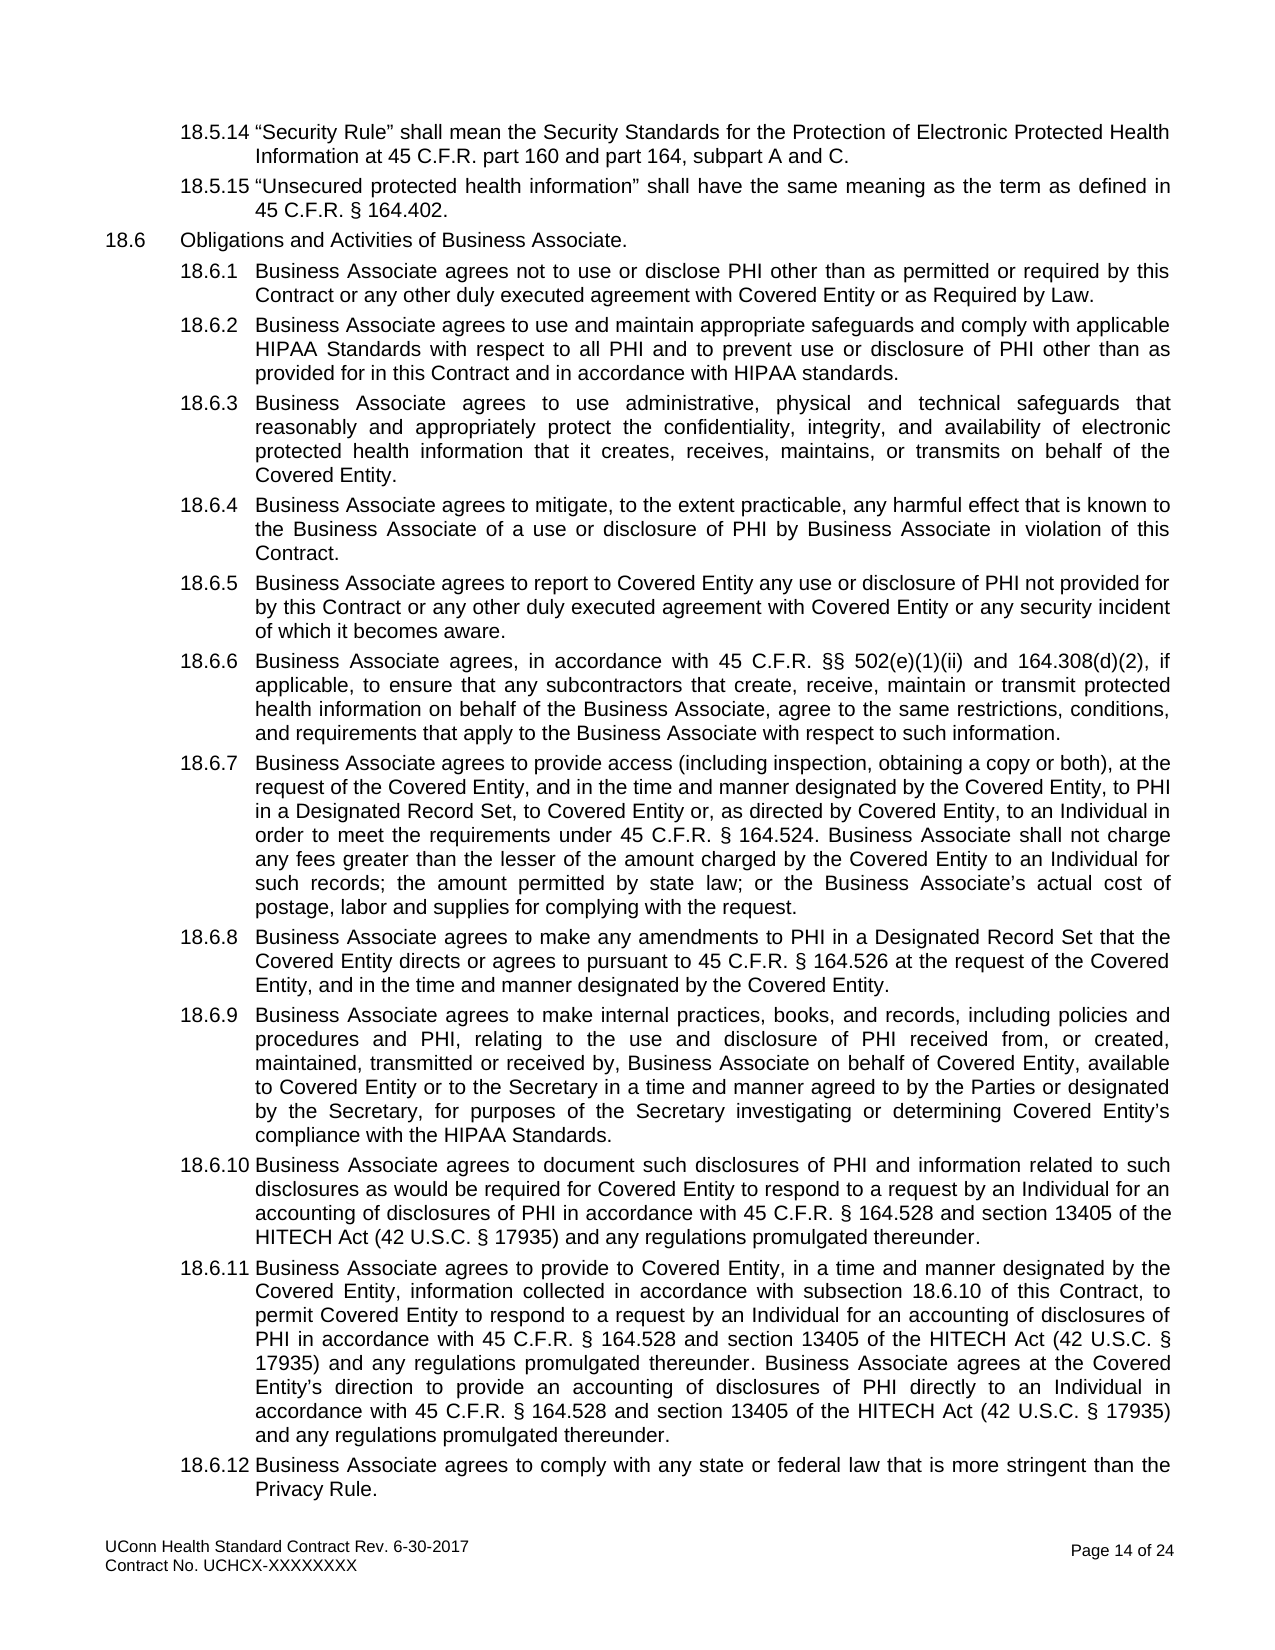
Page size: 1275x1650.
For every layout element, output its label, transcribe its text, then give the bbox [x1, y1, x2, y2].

list Business Associate agrees to report to Covered Entity any use or disclosure of PHI not provided for by this Contract or any other duly executed agreement with Covered Entity or any security incident of which it becomes aware. [180, 571, 1172, 643]
list Obligations and Activities of Business Associate. [105, 228, 1172, 252]
list Business Associate agrees to document such disclosures of PHI and information related to such disclosures as would be required for Covered Entity to respond to a request by an Individual for an accounting of disclosures of PHI in accordance with 45 C.F.R. § 164.528 and section 13405 of the HITECH Act (42 U.S.C. § 17935) and any regulations promulgated thereunder. [180, 1153, 1172, 1249]
list Business Associate agrees to provide to Covered Entity, in a time and manner designated by the Covered Entity, information collected in accordance with subsection 18.6.10 of this Contract, to permit Covered Entity to respond to a request by an Individual for an accounting of disclosures of PHI in accordance with 45 C.F.R. § 164.528 and section 13405 of the HITECH Act (42 U.S.C. § 17935) and any regulations promulgated thereunder. Business Associate agrees at the Covered Entity’s direction to provide an accounting of disclosures of PHI directly to an Individual in accordance with 45 C.F.R. § 164.528 and section 13405 of the HITECH Act (42 U.S.C. § 17935) and any regulations promulgated thereunder. [180, 1255, 1172, 1447]
list Business Associate agrees to make internal practices, books, and records, including policies and procedures and PHI, relating to the use and disclosure of PHI received from, or created, maintained, transmitted or received by, Business Associate on behalf of Covered Entity, available to Covered Entity or to the Secretary in a time and manner agreed to by the Parties or designated by the Secretary, for purposes of the Secretary investigating or determining Covered Entity’s compliance with the HIPAA Standards. [180, 1003, 1172, 1147]
list Business Associate agrees to comply with any state or federal law that is more stringent than the Privacy Rule. [180, 1453, 1172, 1501]
list Business Associate agrees, in accordance with 45 C.F.R. §§ 502(e)(1)(ii) and 164.308(d)(2), if applicable, to ensure that any subcontractors that create, receive, maintain or transmit protected health information on behalf of the Business Associate, agree to the same restrictions, conditions, and requirements that apply to the Business Associate with respect to such information. [180, 649, 1172, 745]
list Business Associate agrees to use and maintain appropriate safeguards and comply with applicable HIPAA Standards with respect to all PHI and to prevent use or disclosure of PHI other than as provided for in this Contract and in accordance with HIPAA standards. [180, 313, 1172, 384]
list Business Associate agrees to make any amendments to PHI in a Designated Record Set that the Covered Entity directs or agrees to pursuant to 45 C.F.R. § 164.526 at the request of the Covered Entity, and in the time and manner designated by the Covered Entity. [180, 925, 1172, 997]
list Business Associate agrees to use administrative, physical and technical safeguards that reasonably and appropriately protect the confidentiality, integrity, and availability of electronic protected health information that it creates, receives, maintains, or transmits on behalf of the Covered Entity. [180, 391, 1172, 487]
list “Security Rule” shall mean the Security Standards for the Protection of Electronic Protected Health Information at 45 C.F.R. part 160 and part 164, subpart A and C. [180, 120, 1172, 168]
list Business Associate agrees not to use or disclose PHI other than as permitted or required by this Contract or any other duly executed agreement with Covered Entity or as Required by Law. [180, 258, 1172, 306]
list Business Associate agrees to mitigate, to the extent practicable, any harmful effect that is known to the Business Associate of a use or disclosure of PHI by Business Associate in violation of this Contract. [180, 493, 1172, 565]
list Business Associate agrees to provide access (including inspection, obtaining a copy or both), at the request of the Covered Entity, and in the time and manner designated by the Covered Entity, to PHI in a Designated Record Set, to Covered Entity or, as directed by Covered Entity, to an Individual in order to meet the requirements under 45 C.F.R. § 164.524. Business Associate shall not charge any fees greater than the lesser of the amount charged by the Covered Entity to an Individual for such records; the amount permitted by state law; or the Business Associate’s actual cost of postage, labor and supplies for complying with the request. [180, 751, 1172, 919]
list “Unsecured protected health information” shall have the same meaning as the term as defined in 45 C.F.R. § 164.402. [180, 174, 1172, 222]
